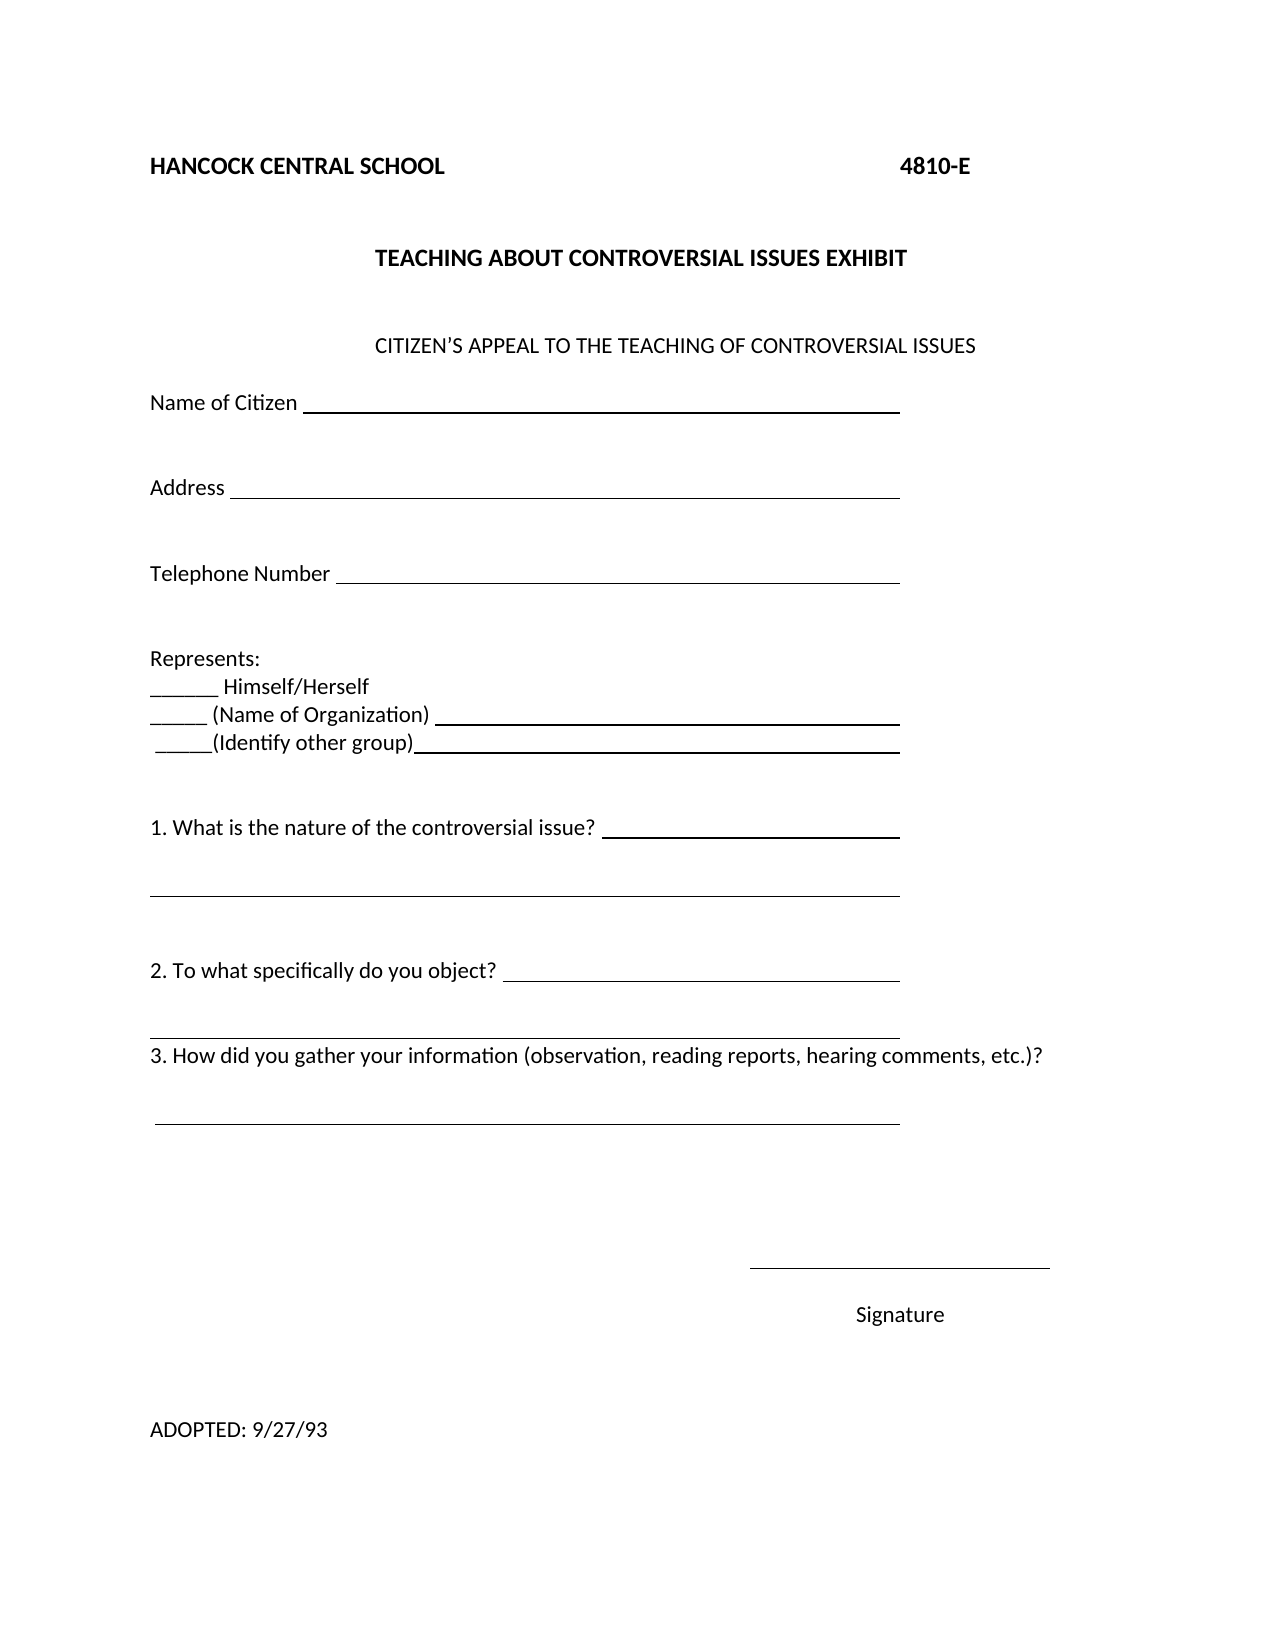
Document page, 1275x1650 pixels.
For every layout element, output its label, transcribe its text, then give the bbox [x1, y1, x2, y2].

text TEACHING ABOUT CONTROVERSIAL ISSUES EXHIBIT [375, 210, 1125, 302]
text 2. To what specifically do you object? [150, 928, 1125, 984]
text Represents: ______ Himself/Herself _____ (Name of Organization) _____(Identify other group) [150, 616, 1125, 756]
text HANCOCK CENTRAL SCHOOL 4810-E [150, 150, 1125, 181]
text CITIZEN’S APPEAL TO THE TEACHING OF CONTROVERSIAL ISSUES [300, 331, 1125, 359]
text 1. What is the nature of the controversial issue? [150, 785, 1125, 841]
text Address [150, 446, 1125, 502]
text Name of Citizen [150, 388, 1125, 416]
text Telephone Number [150, 531, 1125, 587]
text Signature [825, 1301, 1125, 1328]
text 3. How did you gather your information (observation, reading reports, hearing comments, etc.)? [150, 1013, 1125, 1069]
text ADOPTED: 9/27/93 [150, 1415, 1125, 1443]
